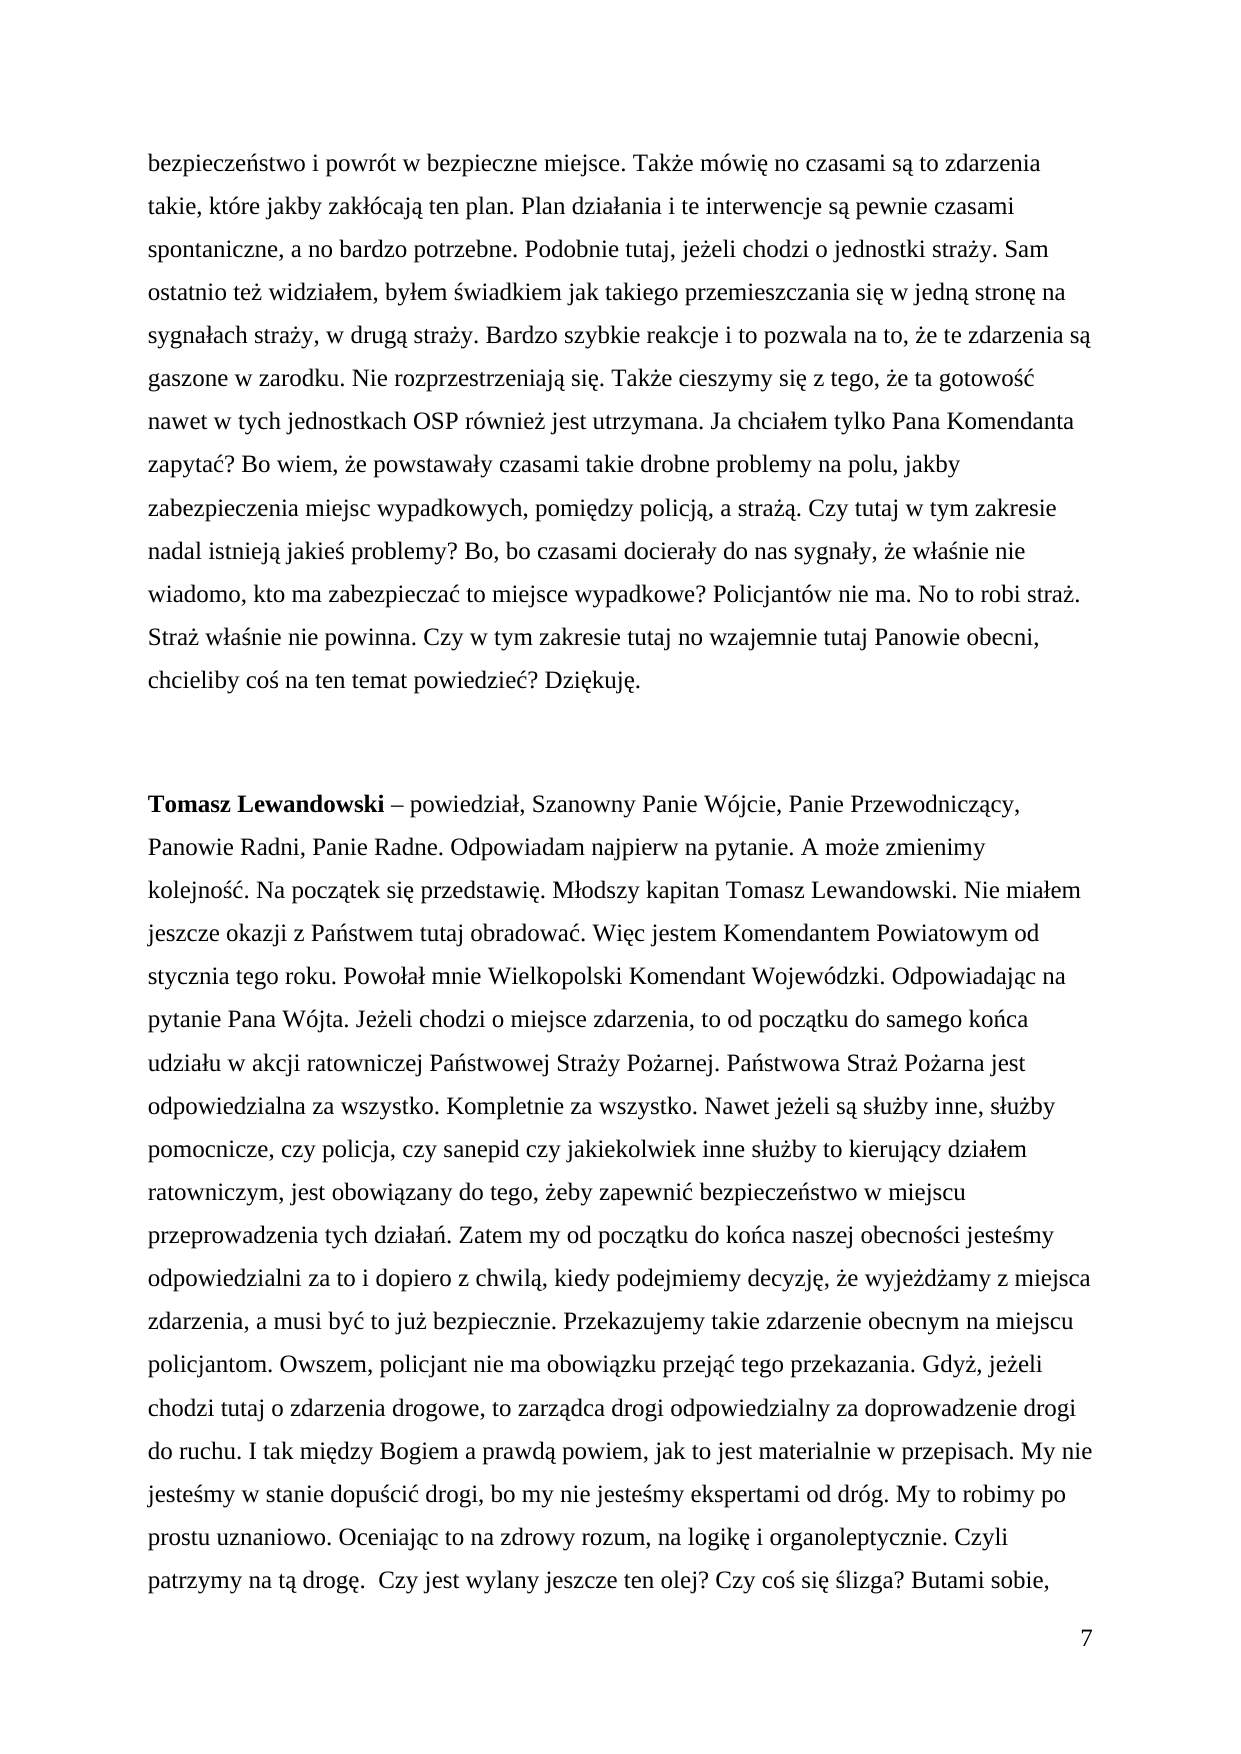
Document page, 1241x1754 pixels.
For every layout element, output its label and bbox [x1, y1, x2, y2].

text [148, 148, 1093, 694]
text [148, 789, 1093, 1594]
